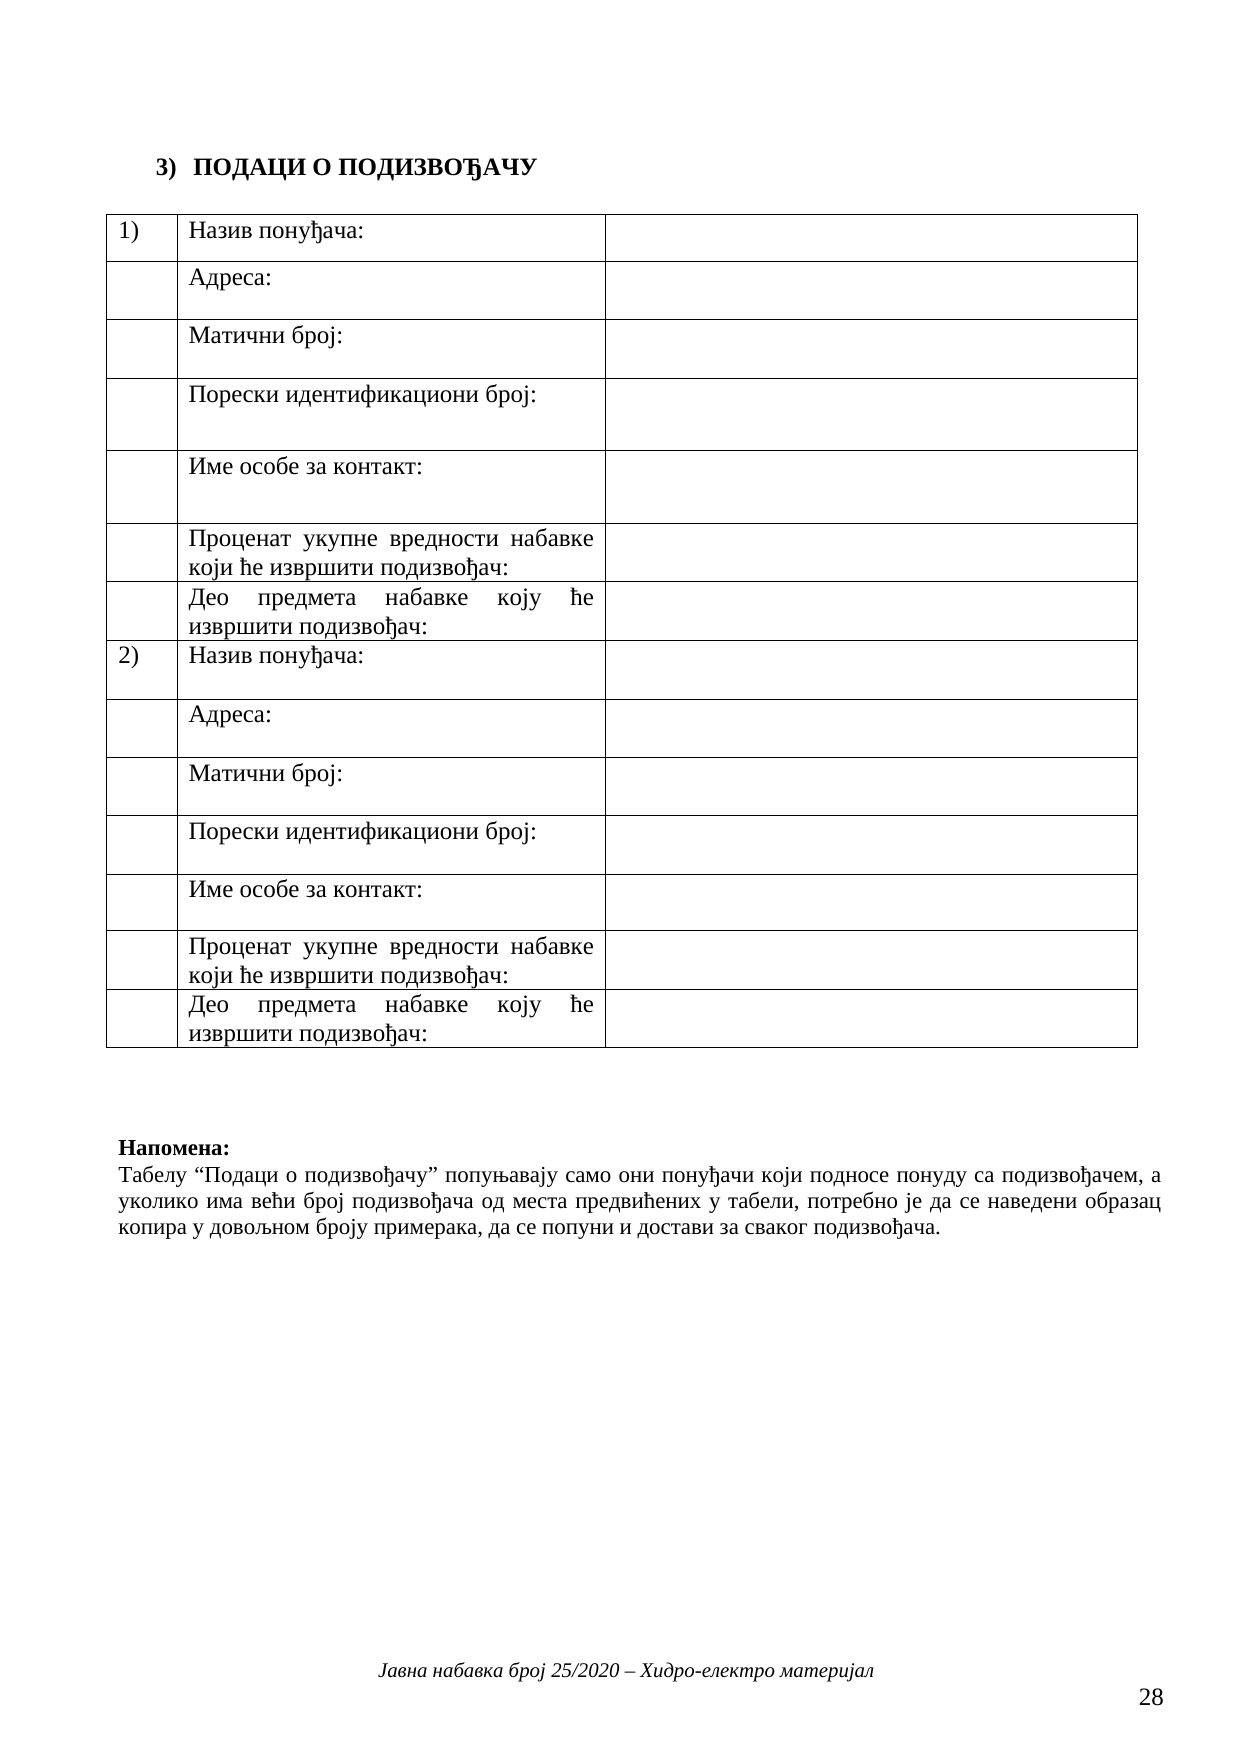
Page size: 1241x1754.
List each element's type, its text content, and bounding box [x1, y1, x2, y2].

table_cell Име особе за контакт: [178, 451, 605, 522]
table_cell [606, 524, 1137, 581]
table_header [606, 215, 1137, 261]
table_cell Проценат укупне вредности набавке који ће извршити подизвођач: [178, 524, 605, 581]
text Табелу “Подаци о подизвођачу” попуњавају само они понуђачи који подносе понуду са подизвођачем, а уколико има већи број подизвођача од места предвићених у табели, потребно је да се наведени образац копира у довољном броју примерака, да се попуни и достави за сваког подизвођача. [118, 1161, 1163, 1240]
table_cell [606, 582, 1137, 639]
table_cell Адреса: [178, 700, 605, 757]
table_cell [107, 931, 177, 988]
table_cell [107, 700, 177, 757]
table_cell [107, 451, 177, 522]
table_cell [606, 262, 1137, 319]
table_cell Матични број: [178, 758, 605, 815]
table_cell Део предмета набавке коју ће извршити подизвођач: [178, 582, 605, 639]
table_cell [107, 262, 177, 319]
table_cell [606, 641, 1137, 698]
table_cell [107, 816, 177, 873]
table_cell Матични број: [178, 320, 605, 378]
table_cell [107, 758, 177, 815]
table_cell Назив понуђача: [178, 641, 605, 698]
table_cell Адреса: [178, 262, 605, 319]
table_cell [107, 379, 177, 450]
table_cell [606, 700, 1137, 757]
table_cell [606, 990, 1137, 1047]
table_header 1) [107, 215, 177, 261]
table_cell [606, 875, 1137, 930]
table_cell Део предмета набавке коју ће извршити подизвођач: [178, 990, 605, 1047]
table_cell Проценат укупне вредности набавке који ће извршити подизвођач: [178, 931, 605, 988]
table_cell [107, 524, 177, 581]
table_cell [107, 875, 177, 930]
table_header Назив понуђача: [178, 215, 605, 261]
table_cell [606, 931, 1137, 988]
table_cell [107, 320, 177, 378]
list ПОДАЦИ О ПОДИЗВОЂАЧУ [156, 152, 1163, 180]
table_cell Порески идентификациони број: [178, 379, 605, 450]
table_cell [606, 816, 1137, 873]
table_cell [107, 990, 177, 1047]
text Напомена: [118, 1134, 1163, 1161]
table_cell [606, 758, 1137, 815]
table_cell Име особе за контакт: [178, 875, 605, 930]
table_cell [606, 320, 1137, 378]
table_cell Порески идентификациони број: [178, 816, 605, 873]
table_cell [606, 451, 1137, 522]
table_cell 2) [107, 641, 177, 698]
table_cell [606, 379, 1137, 450]
table_cell [107, 582, 177, 639]
